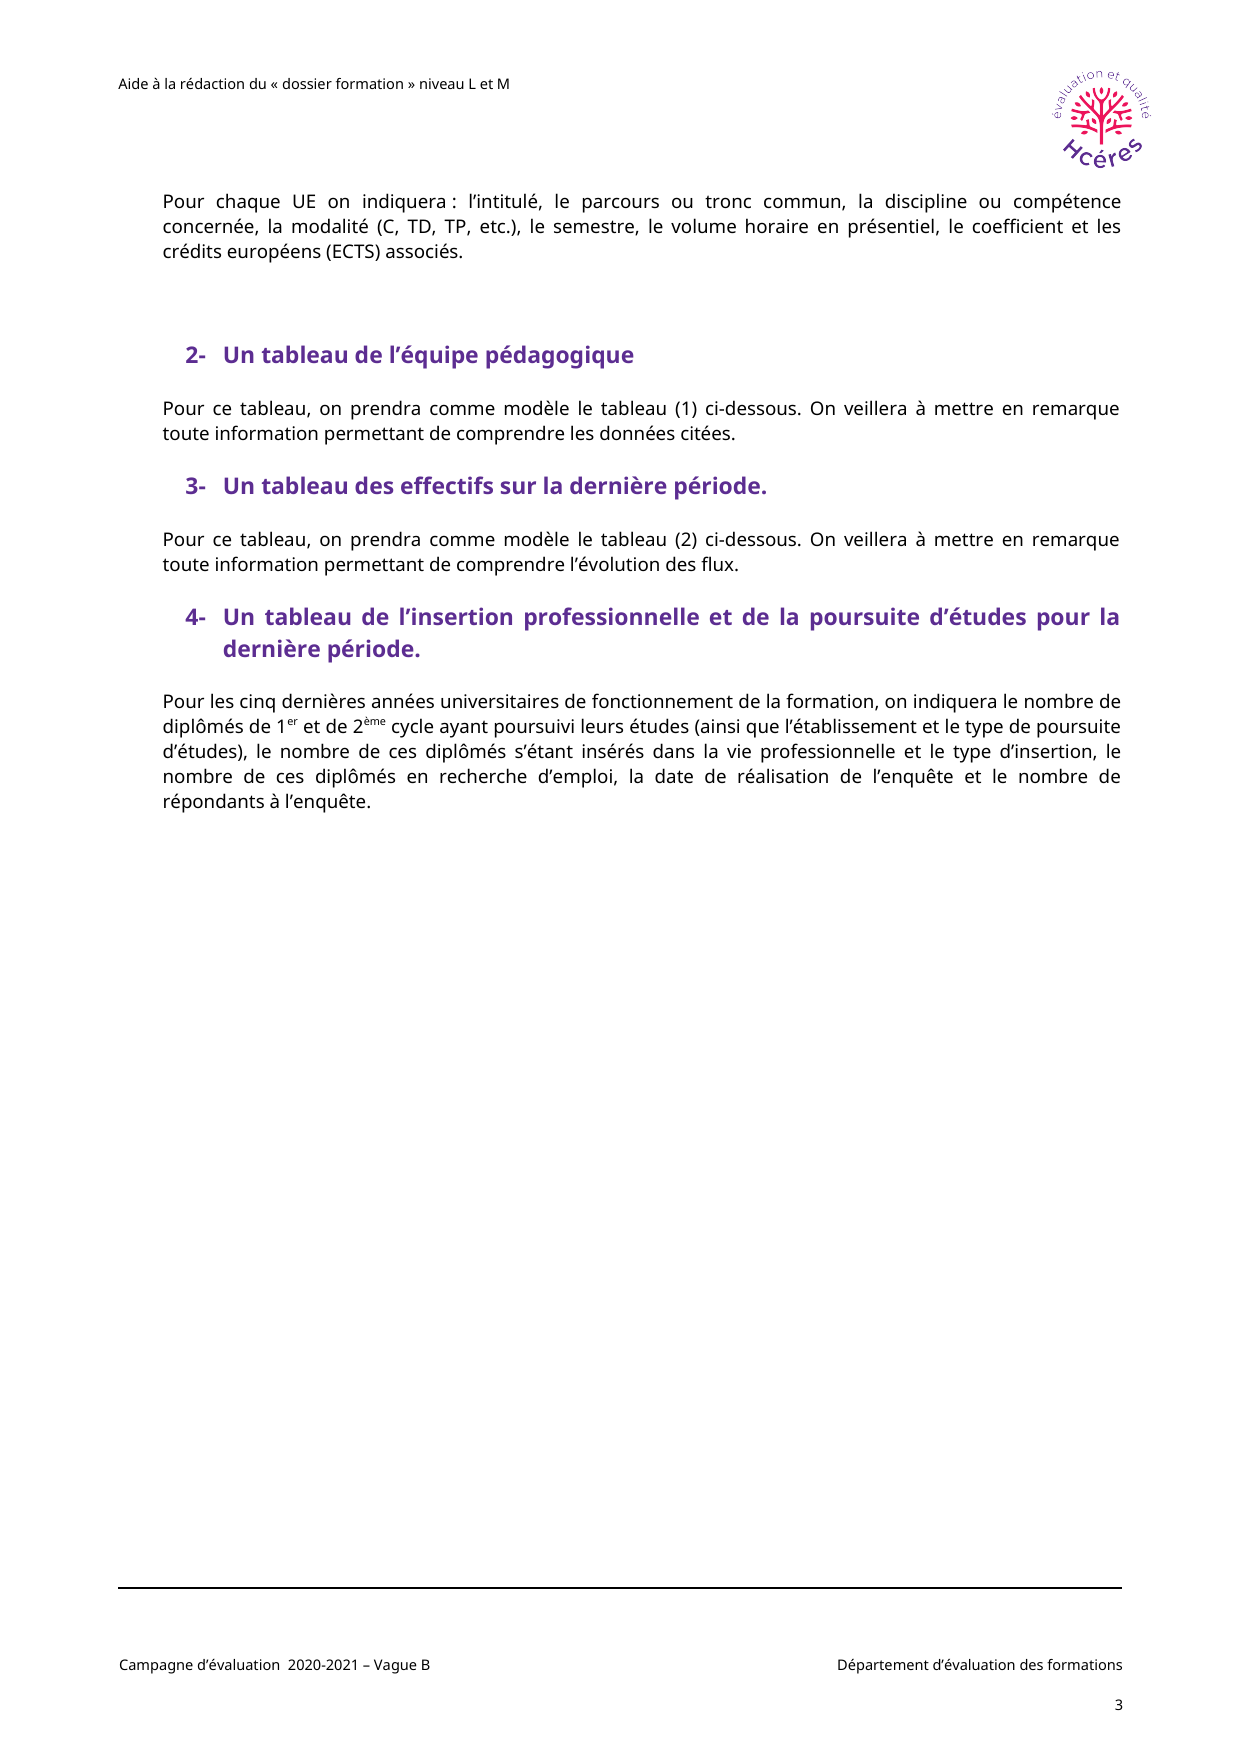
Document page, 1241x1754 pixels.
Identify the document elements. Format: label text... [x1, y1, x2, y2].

list Pour ce tableau, on prendra comme modèle le tableau (1) ci-dessous. On veillera à mettre en remarque toute information permettant de comprendre les données citées. [162, 395, 1122, 445]
list Pour les cinq dernières années universitaires de fonctionnement de la formation, on indiquera le nombre de diplômés de 1er et de 2ème cycle ayant poursuivi leurs études (ainsi que l’établissement et le type de poursuite d’études), le nombre de ces diplômés s’étant insérés dans la vie professionnelle et le type d’insertion, le nombre de ces diplômés en recherche d’emploi, la date de réalisation de l’enquête et le nombre de répondants à l’enquête. [162, 689, 1122, 814]
list Pour ce tableau, on prendra comme modèle le tableau (2) ci-dessous. On veillera à mettre en remarque toute information permettant de comprendre l’évolution des flux. [162, 526, 1122, 576]
picture [1045, 63, 1155, 173]
list Un tableau des effectifs sur la dernière période. [185, 470, 1122, 501]
list Un tableau de l’équipe pédagogique [185, 339, 1122, 370]
list Pour chaque UE on indiquera : l’intitulé, le parcours ou tronc commun, la discipline ou compétence concernée, la modalité (C, TD, TP, etc.), le semestre, le volume horaire en présentiel, le coefficient et les crédits européens (ECTS) associés. [162, 189, 1122, 264]
list Un tableau de l’insertion professionnelle et de la poursuite d’études pour la dernière période. [185, 601, 1122, 664]
